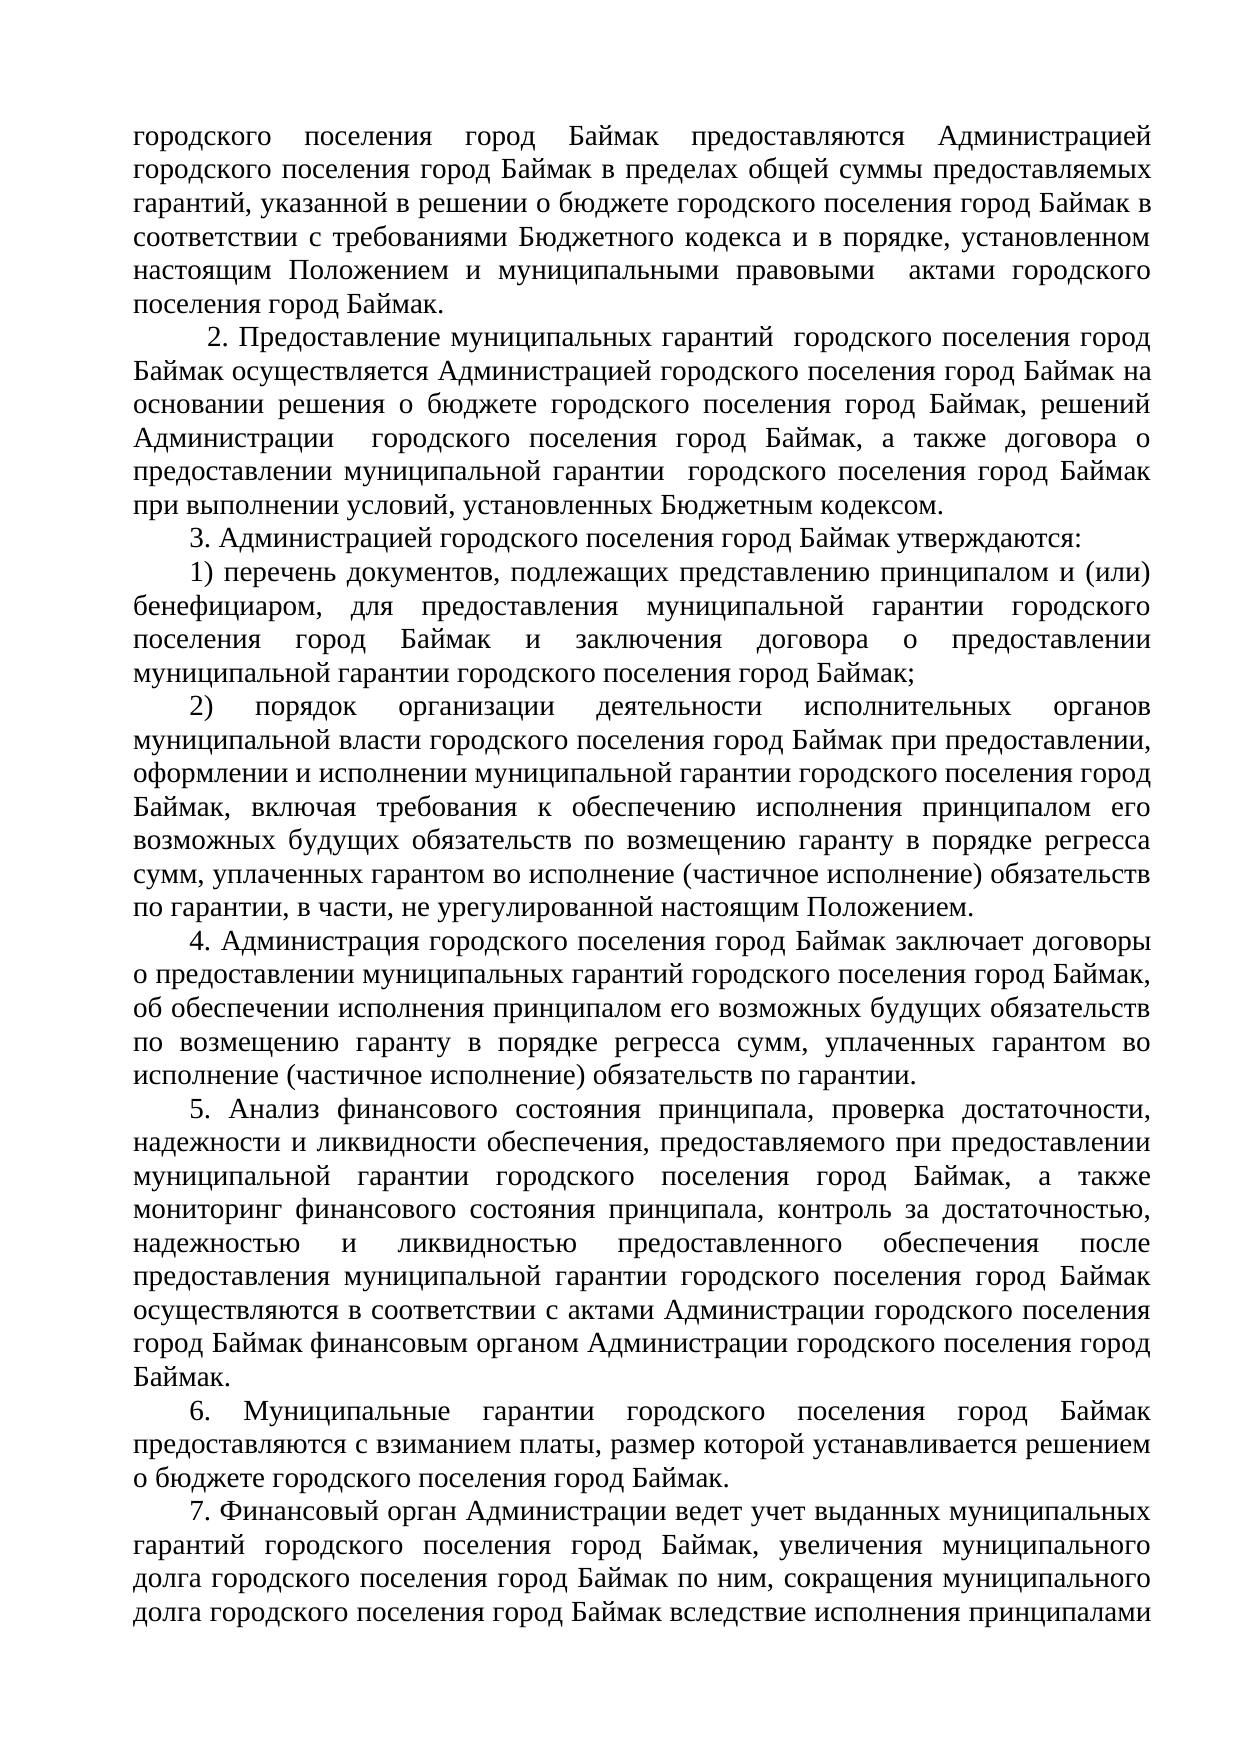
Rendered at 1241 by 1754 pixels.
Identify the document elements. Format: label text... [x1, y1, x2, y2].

text 3. Администрацией городского поселения город Баймак утверждаются: [133, 521, 1152, 554]
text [133, 1493, 1152, 1627]
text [133, 118, 1152, 319]
text 4. Администрация городского поселения город Баймак заключает договоры о предоставлении муниципальных гарантий городского поселения город Баймак, об обеспечении исполнения принципалом его возможных будущих обязательств по возмещению гаранту в порядке регресса сумм, уплаченных гарантом во исполнение (частичное исполнение) обязательств по гарантии. [133, 923, 1152, 1091]
text 1) перечень документов, подлежащих представлению принципалом и (или) бенефициаром, для предоставления муниципальной гарантии городского поселения город Баймак и заключения договора о предоставлении муниципальной гарантии городского поселения город Баймак; [133, 554, 1152, 688]
text 2. Предоставление муниципальных гарантий городского поселения город Баймак осуществляется Администрацией городского поселения город Баймак на основании решения о бюджете городского поселения город Баймак, решений Администрации городского поселения город Баймак, а также договора о предоставлении муниципальной гарантии городского поселения город Баймак при выполнении условий, установленных Бюджетным кодексом. [133, 319, 1152, 521]
text 5. Анализ финансового состояния принципала, проверка достаточности, надежности и ликвидности обеспечения, предоставляемого при предоставлении муниципальной гарантии городского поселения город Баймак, а также мониторинг финансового состояния принципала, контроль за достаточностью, надежностью и ликвидностью предоставленного обеспечения после предоставления муниципальной гарантии городского поселения город Баймак осуществляются в соответствии с актами Администрации городского поселения город Баймак финансовым органом Администрации городского поселения город Баймак. [133, 1091, 1152, 1393]
text 2) порядок организации деятельности исполнительных органов муниципальной власти городского поселения город Баймак при предоставлении, оформлении и исполнении муниципальной гарантии городского поселения город Баймак, включая требования к обеспечению исполнения принципалом его возможных будущих обязательств по возмещению гаранту в порядке регресса сумм, уплаченных гарантом во исполнение (частичное исполнение) обязательств по гарантии, в части, не урегулированной настоящим Положением. [133, 688, 1152, 923]
text 6. Муниципальные гарантии городского поселения город Баймак предоставляются с взиманием платы, размер которой устанавливается решением о бюджете городского поселения город Баймак. [133, 1393, 1152, 1493]
